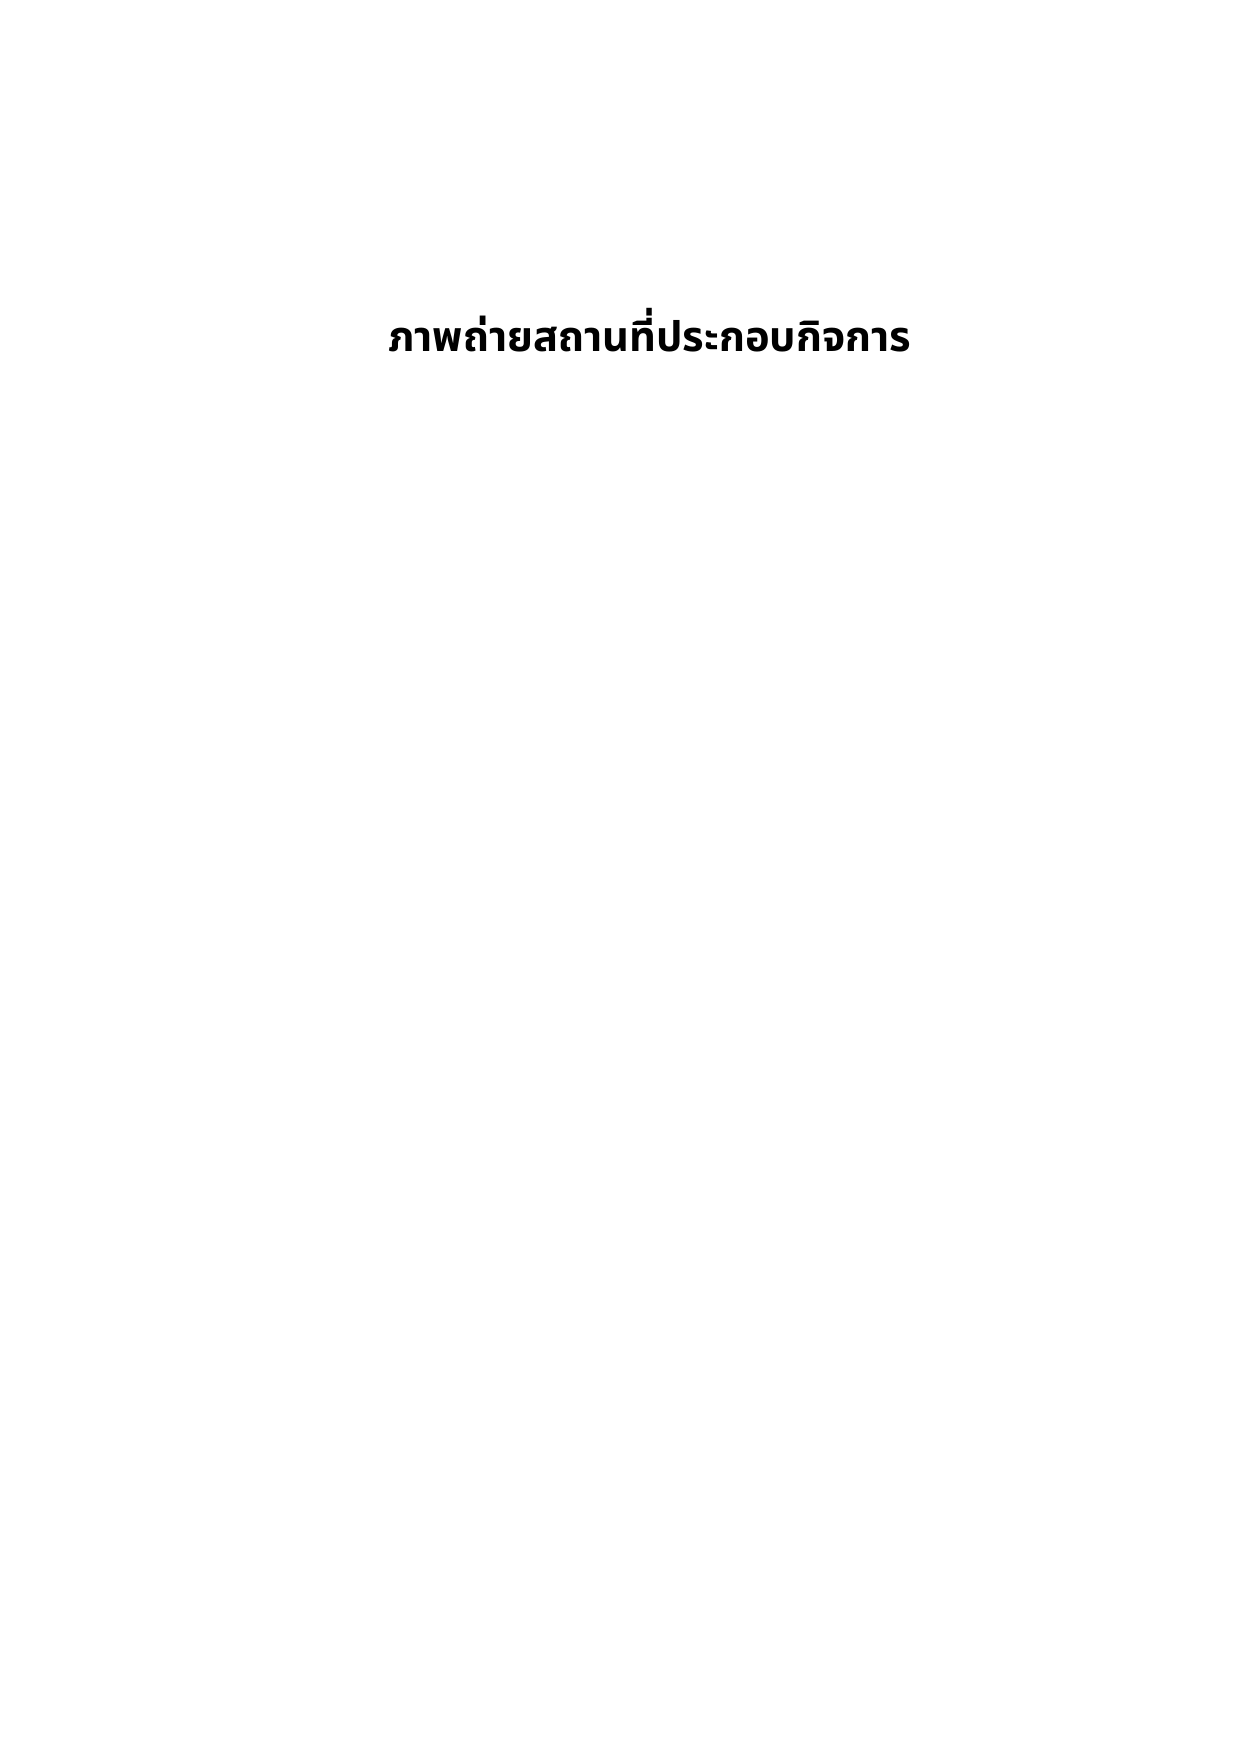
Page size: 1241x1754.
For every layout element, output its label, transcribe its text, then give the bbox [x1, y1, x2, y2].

text ภาพถ่ายสถานที่ประกอบกิจการ [118, 308, 1181, 371]
